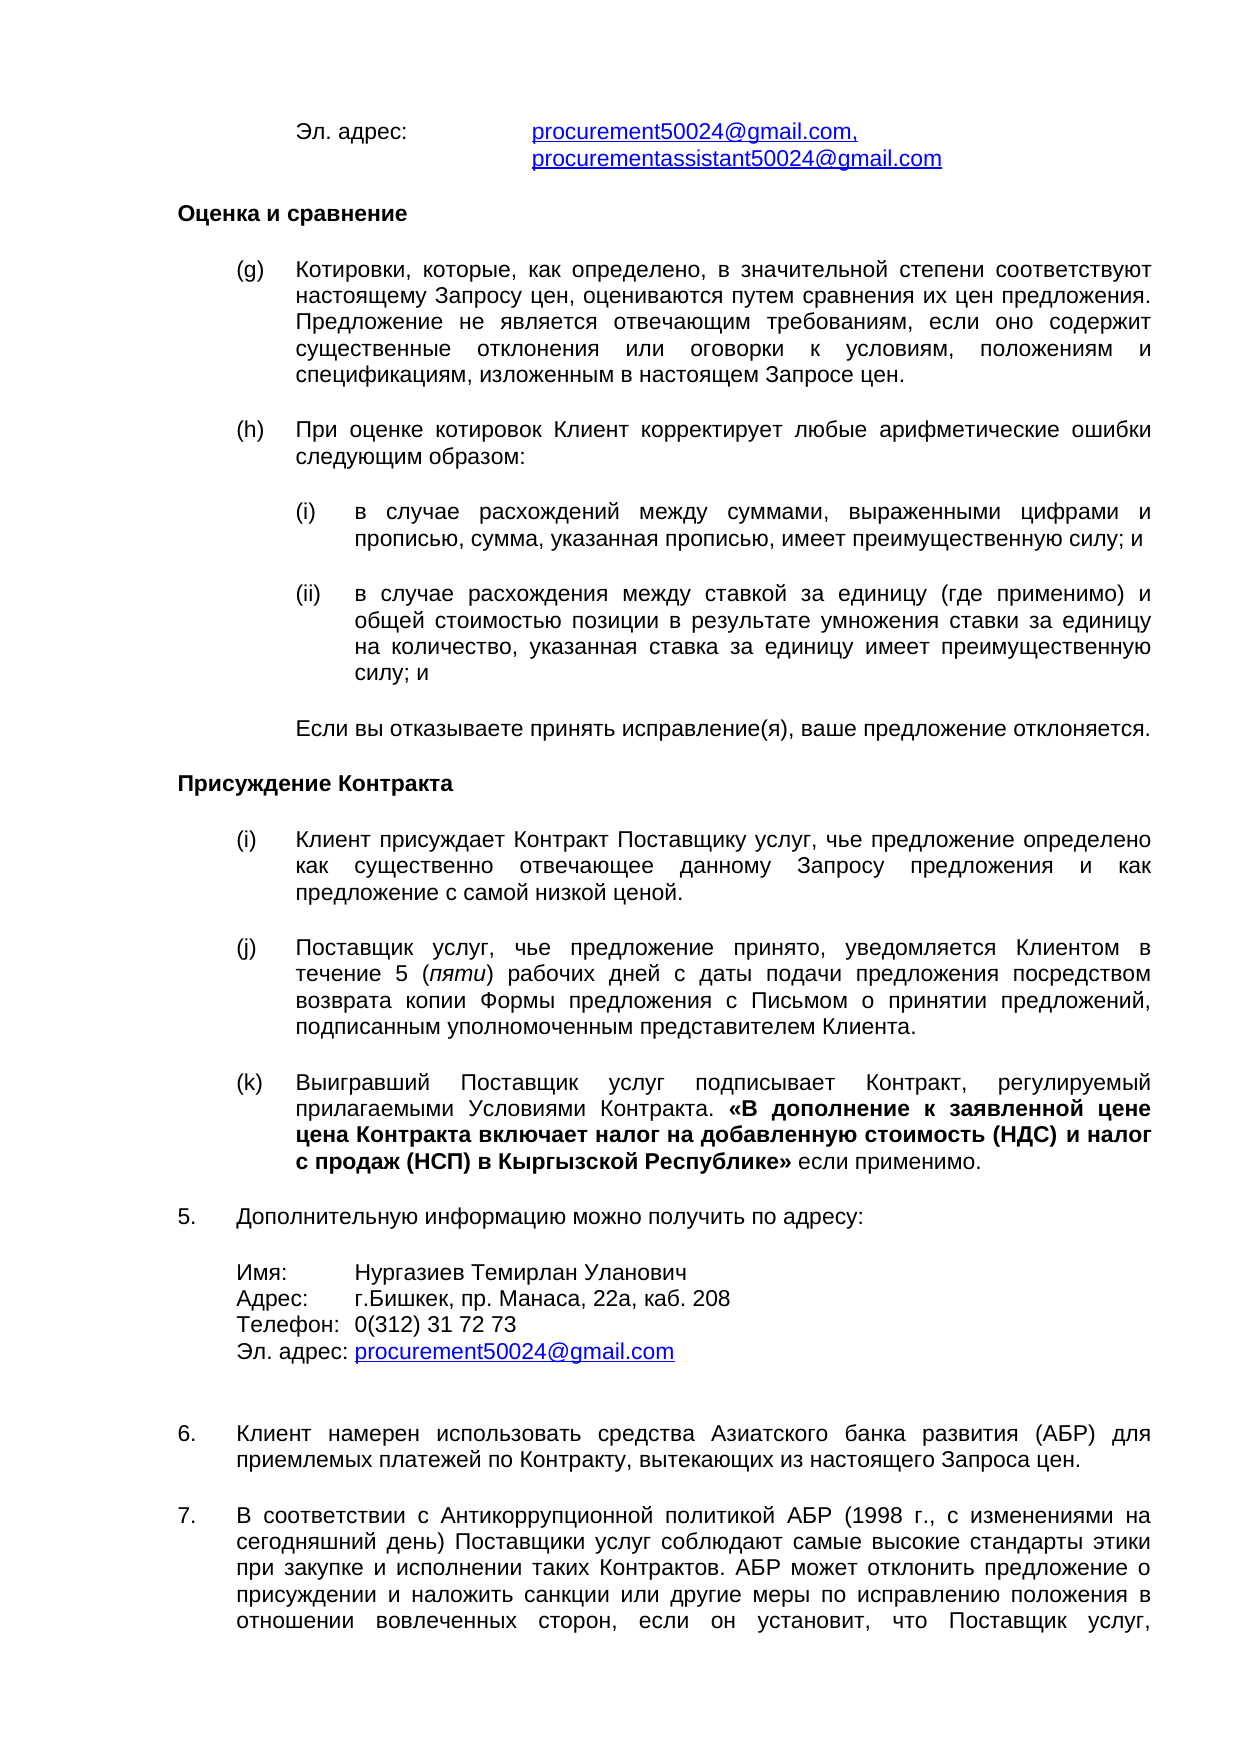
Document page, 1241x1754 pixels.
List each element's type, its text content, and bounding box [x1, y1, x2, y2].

text (i) в случае расхождений между суммами, выраженными цифрами и прописью, сумма, указанная прописью, имеет преимущественную силу; и [295, 498, 1152, 551]
text 5. Дополнительную информацию можно получить по адресу: [177, 1203, 1152, 1229]
text (j) Поставщик услуг, чье предложение принято, уведомляется Клиентом в течение 5 (пяти) рабочих дней с даты подачи предложения посредством возврата копии Формы предложения с Письмом о принятии предложений, подписанным уполномоченным представителем Клиента. [236, 934, 1152, 1039]
text (ii) в случае расхождения между ставкой за единицу (где применимо) и общей стоимостью позиции в результате умножения ставки за единицу на количество, указанная ставка за единицу имеет преимущественную силу; и [295, 580, 1152, 686]
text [177, 1502, 1152, 1633]
text Оценка и сравнение [177, 200, 1152, 226]
text Эл. адрес: procurement50024@gmail.com [236, 1338, 1152, 1364]
text 6. Клиент намерен использовать средства Азиатского банка развития (АБР) для приемлемых платежей по Контракту, вытекающих из настоящего Запроса цен. [177, 1420, 1152, 1472]
text (i) Клиент присуждает Контракт Поставщику услуг, чье предложение определено как существенно отвечающее данному Запросу предложения и как предложение с самой низкой ценой. [236, 826, 1152, 905]
text (h) При оценке котировок Клиент корректирует любые арифметические ошибки следующим образом: [236, 416, 1152, 469]
text (k) Выигравший Поставщик услуг подписывает Контракт, регулируемый прилагаемыми Условиями Контракта. «В дополнение к заявленной цене цена Контракта включает налог на добавленную стоимость (НДС) и налог с продаж (НСП) в Кыргызской Республике» если применимо. [236, 1069, 1152, 1174]
text Эл. адрес: procurement50024@gmail.com, procurementassistant50024@gmail.com [295, 118, 1152, 171]
text Если вы отказываете принять исправление(я), ваше предложение отклоняется. [295, 715, 1152, 741]
text Имя: Нургазиев Темирлан Уланович [236, 1259, 1152, 1285]
text Телефон: 0(312) 31 72 73 [236, 1311, 1152, 1338]
text Адрес: г.Бишкек, пр. Манаса, 22а, каб. 208 [236, 1285, 1152, 1311]
text Присуждение Контракта [177, 770, 1152, 797]
text (g) Котировки, которые, как определено, в значительной степени соответствуют настоящему Запросу цен, оцениваются путем сравнения их цен предложения. Предложение не является отвечающим требованиям, если оно содержит существенные отклонения или оговорки к условиям, положениям и спецификациям, изложенным в настоящем Запросе цен. [236, 256, 1152, 387]
